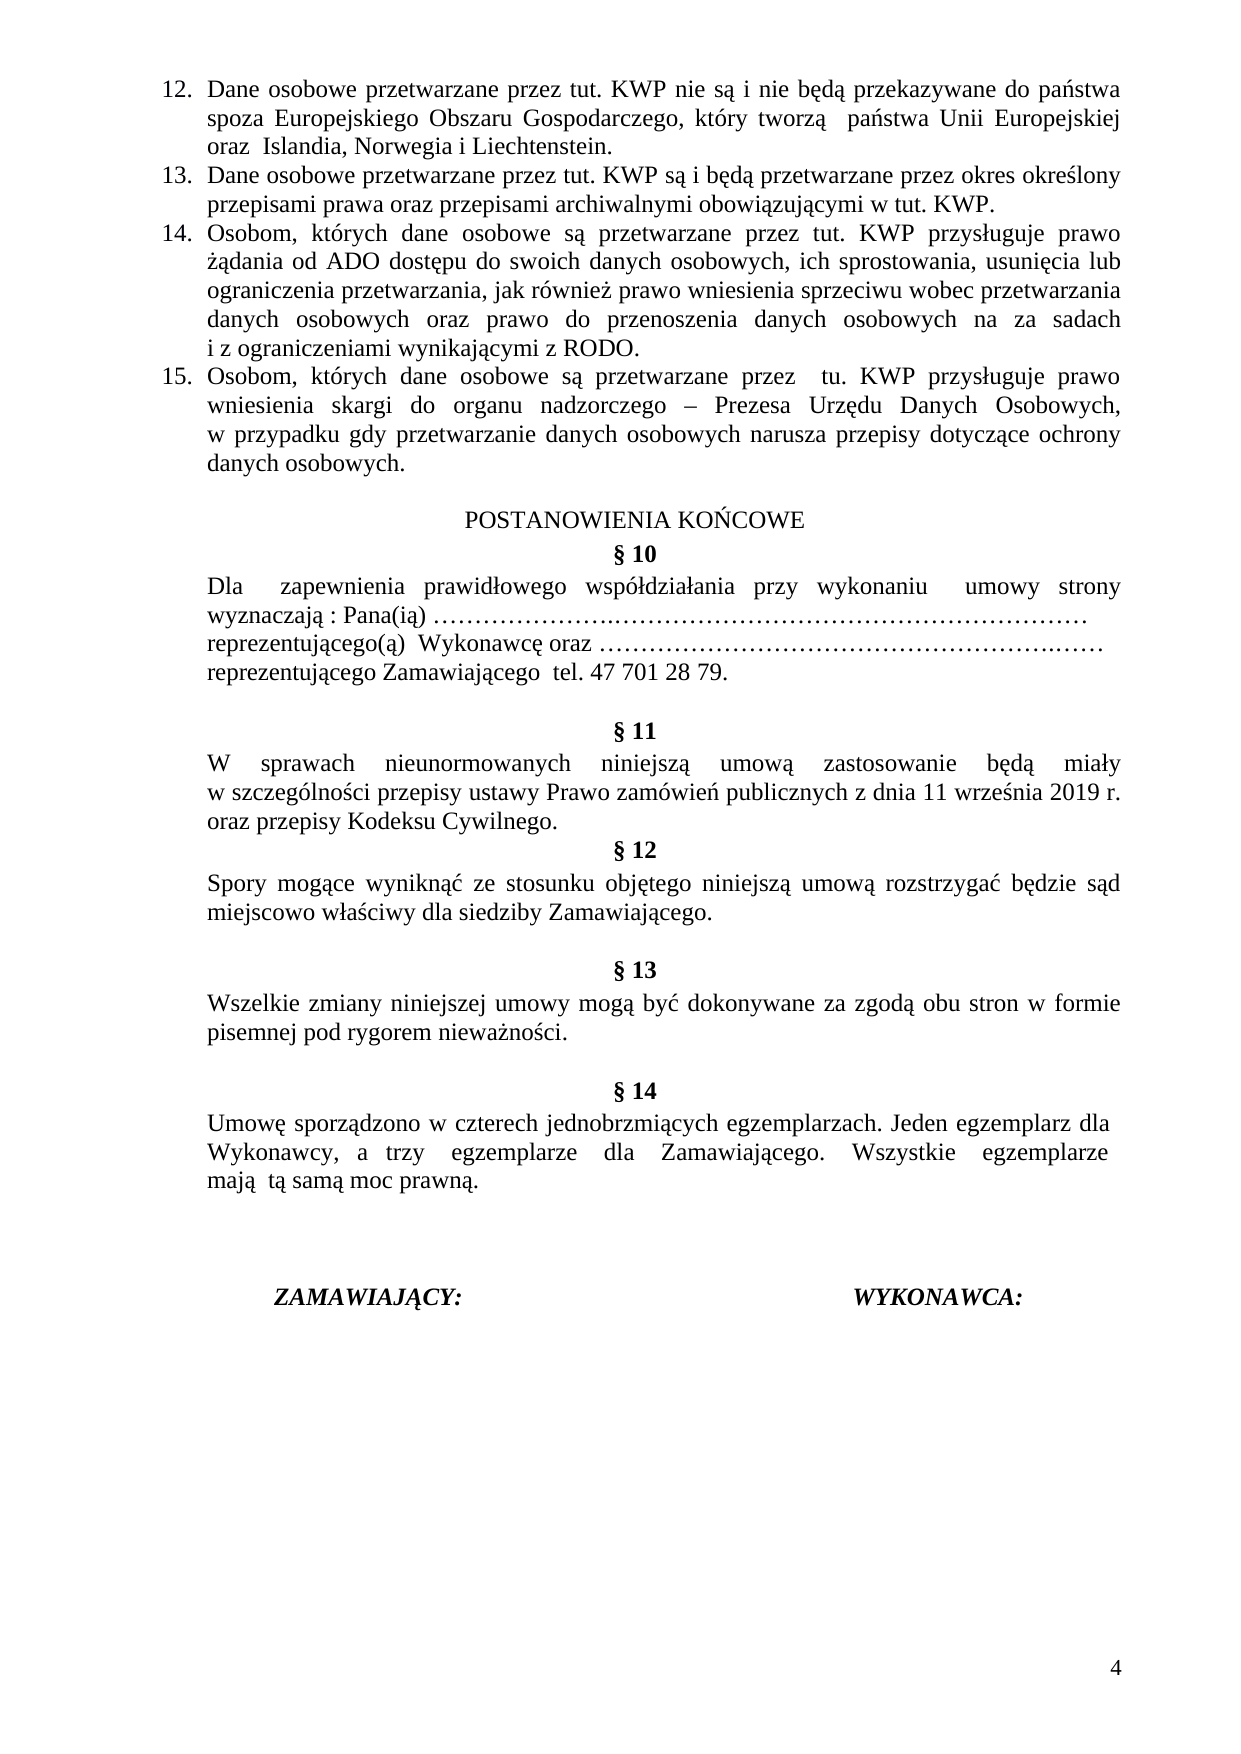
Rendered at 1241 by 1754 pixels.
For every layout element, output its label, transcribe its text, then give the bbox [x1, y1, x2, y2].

text reprezentującego(ą) Wykonawcę oraz ……………………………………………….…… reprezentującego Zamawiającego tel. 47 701 28 79. [207, 628, 1110, 686]
subtitle § 10 [148, 539, 1122, 567]
text Wszelkie zmiany niniejszej umowy mogą być dokonywane za zgodą obu stron w formie pisemnej pod rygorem nieważności. [207, 988, 1122, 1045]
text ZAMAWIAJĄCY: WYKONAWCA: [161, 1282, 1122, 1311]
text Umowę sporządzono w czterech jednobrzmiących egzemplarzach. Jeden egzemplarz dla Wykonawcy, a trzy egzemplarze dla Zamawiającego. Wszystkie egzemplarze mają tą samą moc prawną. [207, 1108, 1110, 1194]
list Dane osobowe przetwarzane przez tut. KWP nie są i nie będą przekazywane do państwa spoza Europejskiego Obszaru Gospodarczego, który tworzą państwa Unii Europejskiej oraz Islandia, Norwegia i Liechtenstein. [161, 74, 1122, 160]
subtitle § 14 [148, 1076, 1122, 1104]
subtitle § 11 [148, 716, 1122, 745]
text W sprawach nieunormowanych niniejszą umową zastosowanie będą miały w szczególności przepisy ustawy Prawo zamówień publicznych z dnia 11 września 2019 r. oraz przepisy Kodeksu Cywilnego. [207, 748, 1122, 835]
list Osobom, których dane osobowe są przetwarzane przez tu. KWP przysługuje prawo wniesienia skargi do organu nadzorczego – Prezesa Urzędu Danych Osobowych, w przypadku gdy przetwarzanie danych osobowych narusza przepisy dotyczące ochrony danych osobowych. [161, 361, 1122, 476]
text POSTANOWIENIA KOŃCOWE [148, 505, 1122, 534]
text Spory mogące wyniknąć ze stosunku objętego niniejszą umową rozstrzygać będzie sąd miejscowo właściwy dla siedziby Zamawiającego. [207, 868, 1122, 925]
subtitle § 13 [148, 956, 1122, 984]
list Osobom, których dane osobowe są przetwarzane przez tut. KWP przysługuje prawo żądania od ADO dostępu do swoich danych osobowych, ich sprostowania, usunięcia lub ograniczenia przetwarzania, jak również prawo wniesienia sprzeciwu wobec przetwarzania danych osobowych oraz prawo do przenoszenia danych osobowych na za sadach i z ograniczeniami wynikającymi z RODO. [161, 218, 1122, 361]
subtitle § 12 [148, 835, 1122, 864]
list Dane osobowe przetwarzane przez tut. KWP są i będą przetwarzane przez okres określony przepisami prawa oraz przepisami archiwalnymi obowiązującymi w tut. KWP. [161, 160, 1122, 218]
text Dla zapewnienia prawidłowego współdziałania przy wykonaniu umowy strony wyznaczają : Pana(ią) ………………….………………………………………………… [207, 571, 1122, 628]
